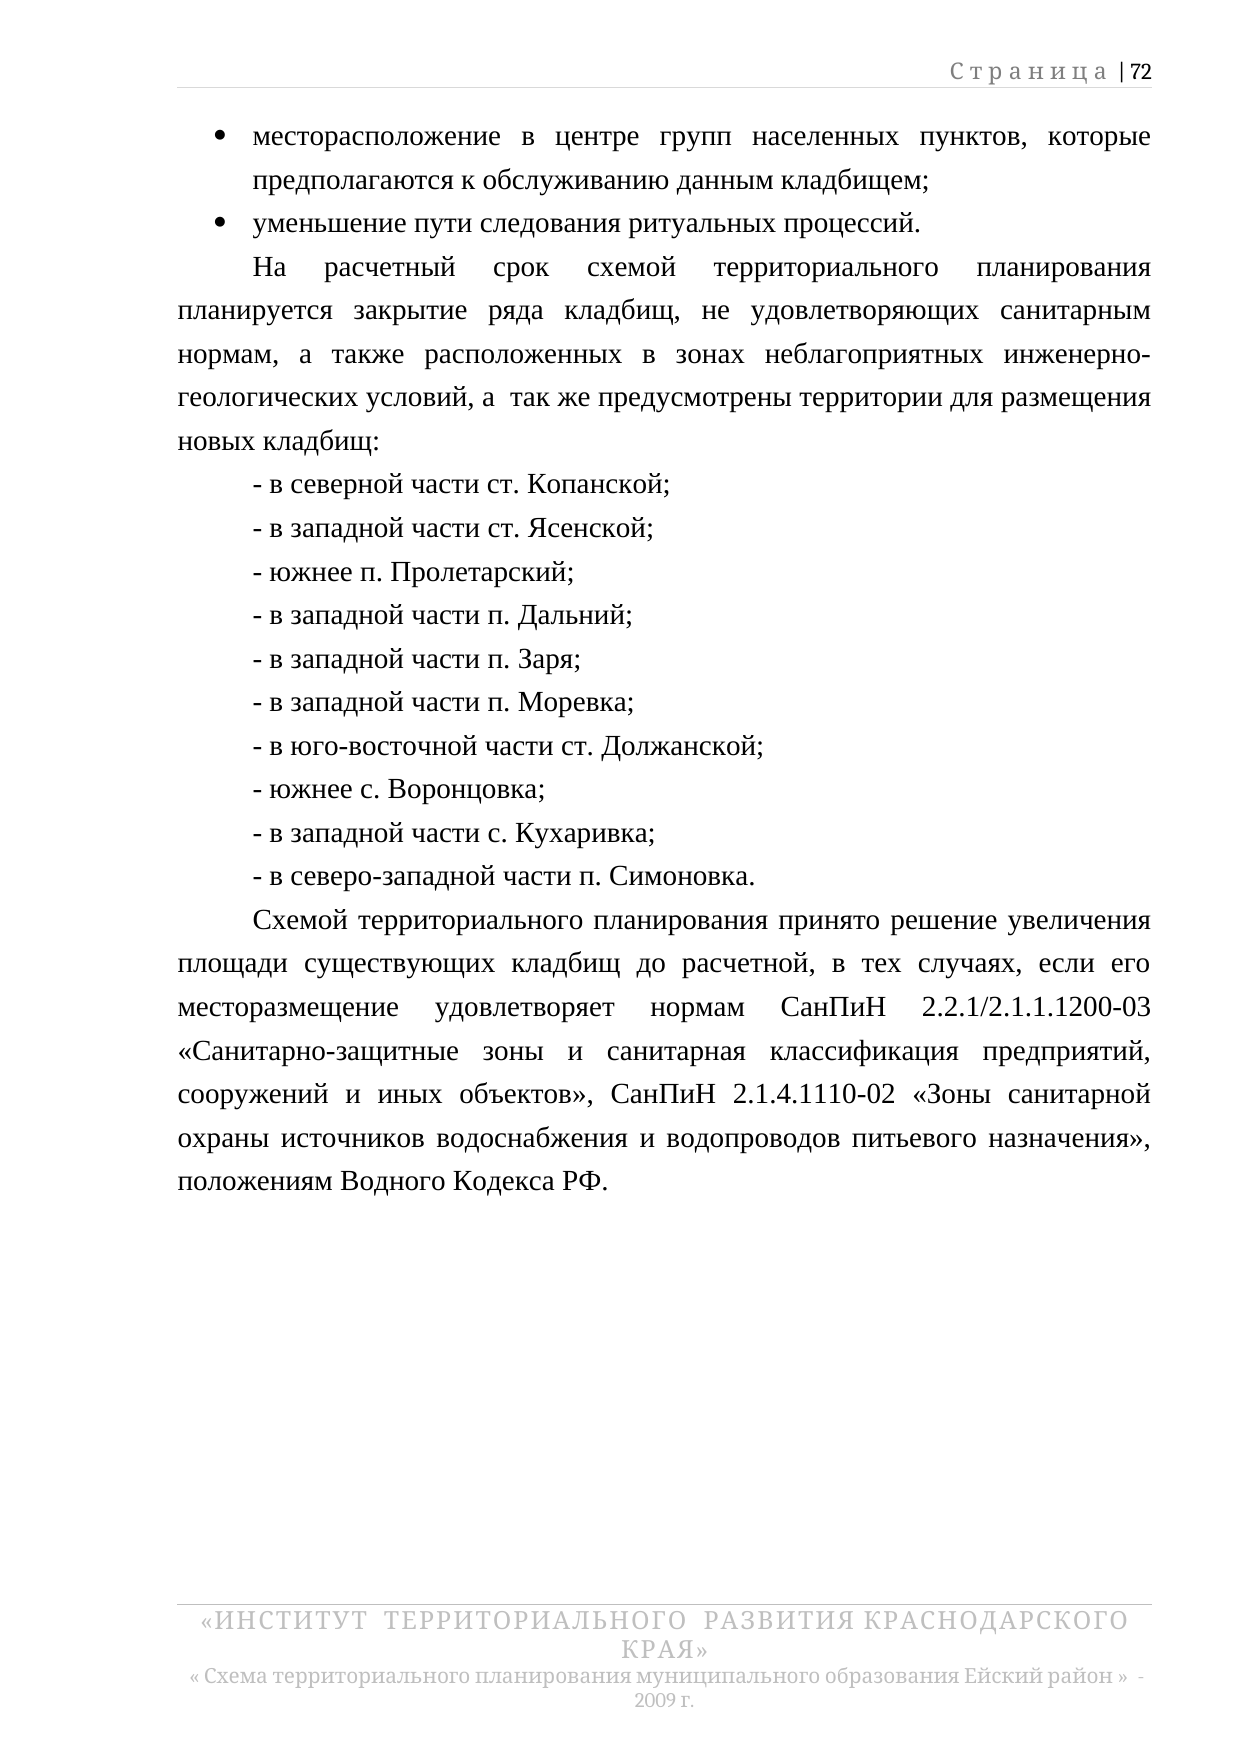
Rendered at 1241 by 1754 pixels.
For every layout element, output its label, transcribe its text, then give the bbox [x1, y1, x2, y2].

text - в западной части п. Дальний; [177, 597, 1152, 631]
text - южнее п. Пролетарский; [177, 554, 1152, 587]
text - южнее с. Воронцовка; [177, 771, 1152, 805]
text - в западной части п. Моревка; [177, 684, 1152, 718]
list месторасположение в центре групп населенных пунктов, которые предполагаются к обслуживанию данным кладбищем; [215, 118, 1152, 195]
text - в западной части ст. Ясенской; [177, 510, 1152, 544]
text - в северной части ст. Копанской; [177, 467, 1152, 500]
text Схемой территориального планирования принято решение увеличения площади существующих кладбищ до расчетной, в тех случаях, если его месторазмещение удовлетворяет нормам СанПиН 2.2.1/2.1.1.1200-03 «Санитарно-защитные зоны и санитарная классификация предприятий, сооружений и иных объектов», СанПиН 2.1.4.1110-02 «Зоны санитарной охраны источников водоснабжения и водопроводов питьевого назначения», положениям Водного Кодекса РФ. [177, 902, 1152, 1197]
text На расчетный срок схемой территориального планирования планируется закрытие ряда кладбищ, не удовлетворяющих санитарным нормам, а также расположенных в зонах неблагоприятных инженерно-геологических условий, а так же предусмотрены территории для размещения новых кладбищ: [177, 249, 1152, 457]
list уменьшение пути следования ритуальных процессий. [215, 205, 1152, 239]
text - в северо-западной части п. Симоновка. [177, 858, 1152, 892]
text - в западной части п. Заря; [177, 641, 1152, 674]
text - в западной части с. Кухаривка; [177, 815, 1152, 848]
text - в юго-восточной части ст. Должанской; [177, 728, 1152, 761]
